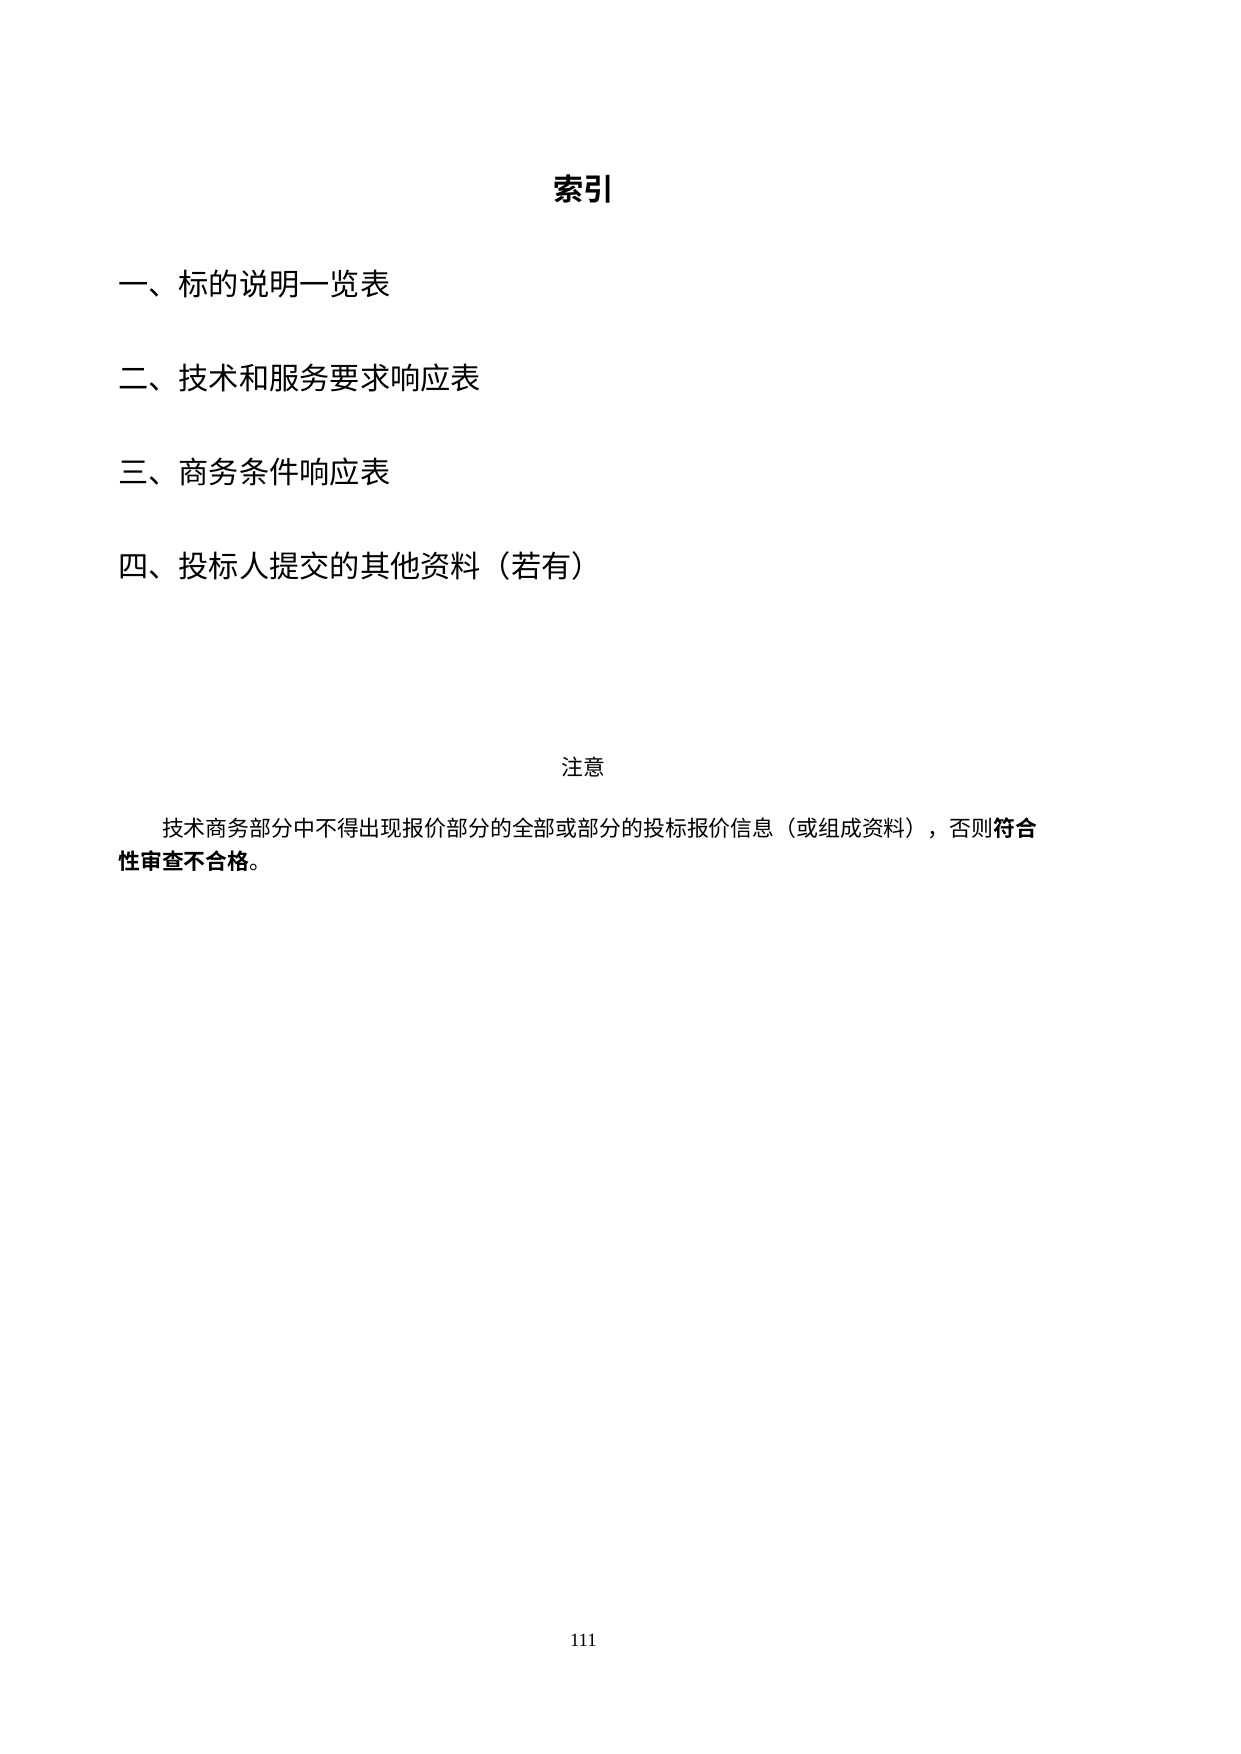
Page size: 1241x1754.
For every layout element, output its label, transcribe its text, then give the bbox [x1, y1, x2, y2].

text 索引 [118, 155, 1048, 220]
text 注意 [118, 749, 1048, 782]
text 技术商务部分中不得出现报价部分的全部或部分的投标报价信息（或组成资料），否则符合性审查不合格。 [118, 811, 1048, 876]
text 二、技术和服务要求响应表 [118, 343, 1048, 408]
text 一、标的说明一览表 [118, 249, 1048, 314]
text 三、商务条件响应表 [118, 438, 1048, 503]
text 四、投标人提交的其他资料（若有） [118, 532, 1048, 597]
